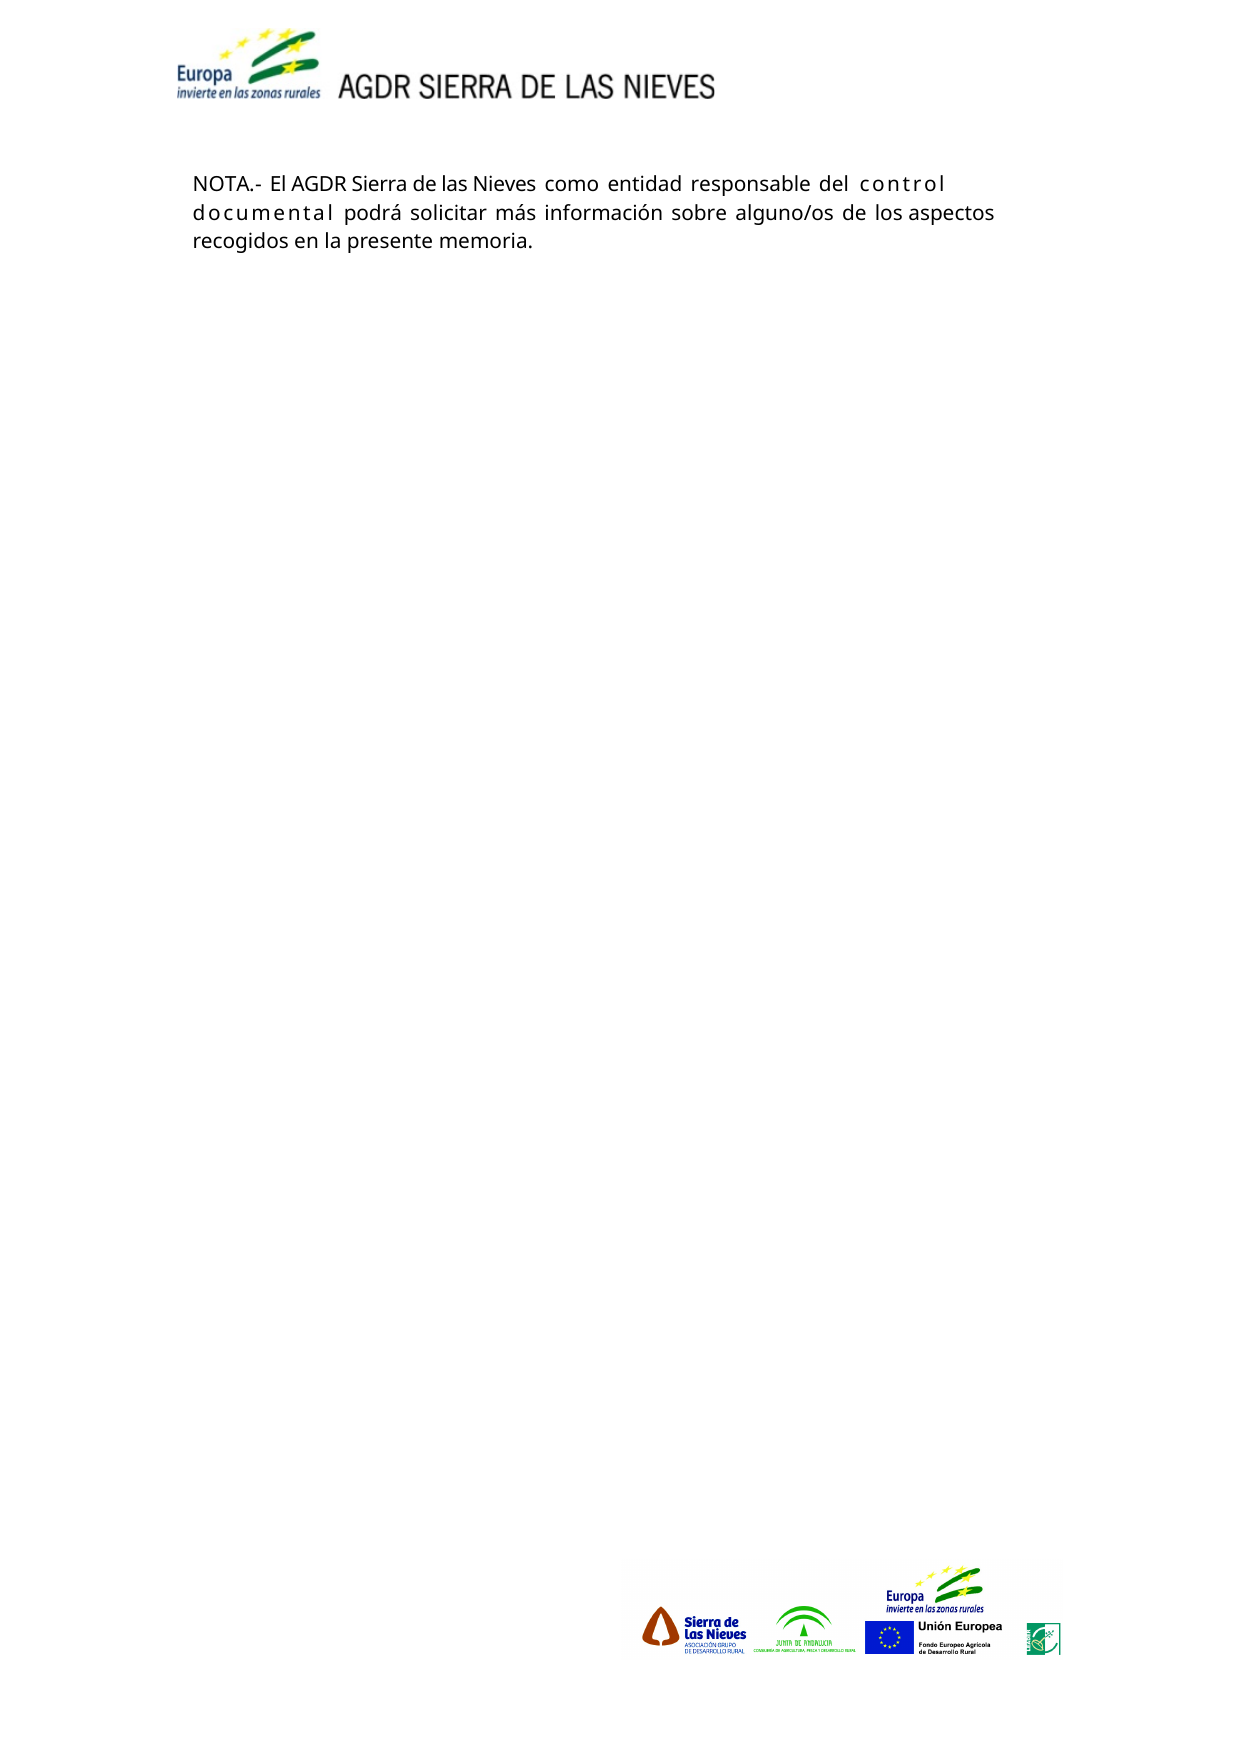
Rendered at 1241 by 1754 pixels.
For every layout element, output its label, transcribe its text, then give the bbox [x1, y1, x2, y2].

picture [621, 1559, 1064, 1660]
picture [177, 28, 715, 99]
text NOTA.- El AGDR Sierra de las Nieves como entidad responsable del control documental podrá solicitar más información sobre alguno/os de los aspectos recogidos en la presente memoria. [192, 169, 1037, 254]
